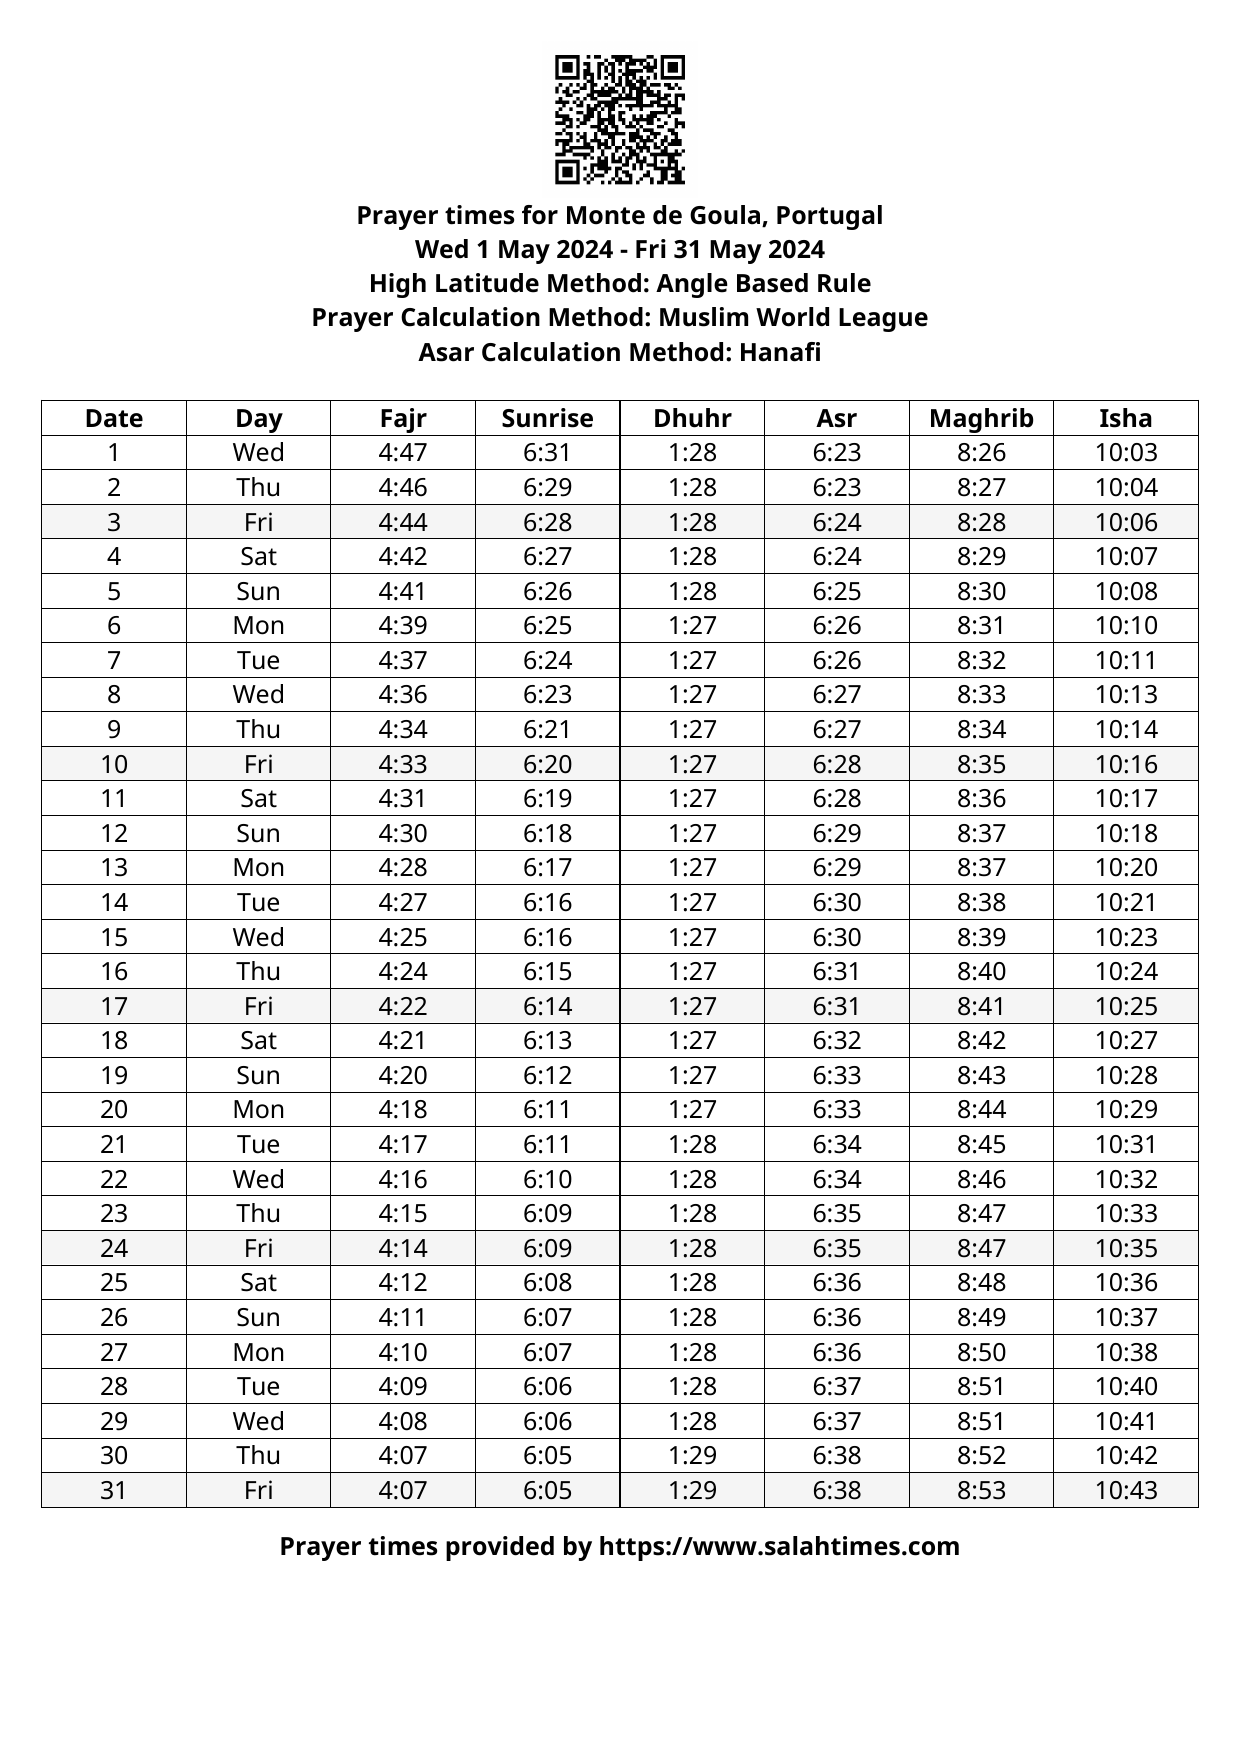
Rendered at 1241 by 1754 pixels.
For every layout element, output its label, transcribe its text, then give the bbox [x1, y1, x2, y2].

table_cell 10:35 [1054, 1231, 1198, 1264]
table_cell 6:38 [765, 1439, 909, 1472]
table_cell 4:46 [331, 470, 475, 504]
table_cell 4 [42, 539, 186, 573]
table_cell 1:29 [621, 1439, 764, 1472]
table_cell 24 [42, 1231, 186, 1264]
table_cell 6:27 [765, 678, 909, 711]
table_cell 6:29 [476, 470, 619, 504]
table_cell 8:46 [910, 1162, 1053, 1195]
table_cell 25 [42, 1266, 186, 1299]
table_cell 8:35 [910, 747, 1053, 780]
table_cell 6:33 [765, 1058, 909, 1092]
table_cell 10:38 [1054, 1335, 1198, 1368]
table_cell Sun [187, 1300, 330, 1334]
table_cell 6:28 [476, 505, 619, 538]
table_cell 4:08 [331, 1404, 475, 1437]
table_cell 10:18 [1054, 816, 1198, 849]
table_cell 10:16 [1054, 747, 1198, 780]
table_cell 21 [42, 1127, 186, 1161]
table_cell 6:23 [476, 678, 619, 711]
table_cell Fri [187, 1231, 330, 1264]
table_cell 4:11 [331, 1300, 475, 1334]
table_cell Tue [187, 885, 330, 919]
table_cell 1:28 [621, 1300, 764, 1334]
table_cell 6:19 [476, 781, 619, 815]
table_cell 6:26 [765, 609, 909, 642]
table_cell 1:28 [621, 1231, 764, 1264]
table_cell 8:27 [910, 470, 1053, 504]
table_cell Thu [187, 1439, 330, 1472]
table_cell 8:34 [910, 712, 1053, 746]
table_cell 8:40 [910, 954, 1053, 988]
table_cell 10:37 [1054, 1300, 1198, 1334]
table_cell 8:47 [910, 1196, 1053, 1230]
table_cell 6:36 [765, 1300, 909, 1334]
table_cell Sat [187, 781, 330, 815]
table_cell 6:11 [476, 1093, 619, 1126]
table_cell 10:06 [1054, 505, 1198, 538]
table_cell 6:06 [476, 1369, 619, 1403]
table_cell 4:17 [331, 1127, 475, 1161]
table_header Sunrise [476, 401, 619, 434]
table_cell 6:26 [476, 574, 619, 607]
table_cell 6:28 [765, 781, 909, 815]
table_cell 8:51 [910, 1369, 1053, 1403]
table_cell 6:09 [476, 1231, 619, 1264]
table_cell Thu [187, 954, 330, 988]
table_cell 6:38 [765, 1473, 909, 1507]
table_cell 8:37 [910, 851, 1053, 884]
table_cell 8:30 [910, 574, 1053, 607]
text Prayer times for Monte de Goula, Portugal [42, 198, 1198, 232]
table_header Isha [1054, 401, 1198, 434]
table_cell 6:14 [476, 989, 619, 1022]
table_cell Tue [187, 643, 330, 677]
table_cell 6:09 [476, 1196, 619, 1230]
table_cell 4:28 [331, 851, 475, 884]
table_cell 8:53 [910, 1473, 1053, 1507]
table_cell 1:28 [621, 505, 764, 538]
table_cell 1:27 [621, 816, 764, 849]
table_cell Sat [187, 1024, 330, 1057]
table_cell 4:15 [331, 1196, 475, 1230]
table_cell 26 [42, 1300, 186, 1334]
table_cell 6:31 [765, 989, 909, 1022]
table_cell 6:25 [476, 609, 619, 642]
table_cell 6:24 [476, 643, 619, 677]
text High Latitude Method: Angle Based Rule [42, 266, 1198, 300]
table_cell 7 [42, 643, 186, 677]
table_cell 6:35 [765, 1196, 909, 1230]
table_cell 1:28 [621, 436, 764, 469]
table_cell 10:03 [1054, 436, 1198, 469]
table_cell 6:27 [765, 712, 909, 746]
table_cell 10:10 [1054, 609, 1198, 642]
table_cell 8:37 [910, 816, 1053, 849]
table_cell 19 [42, 1058, 186, 1092]
table_cell 10:23 [1054, 920, 1198, 953]
table_cell 1:27 [621, 1093, 764, 1126]
table_cell 1:28 [621, 1127, 764, 1161]
table_cell 6:29 [765, 851, 909, 884]
table_cell 14 [42, 885, 186, 919]
table_cell 6:07 [476, 1335, 619, 1368]
table_cell 8:51 [910, 1404, 1053, 1437]
table_cell 1:28 [621, 1404, 764, 1437]
table_cell Tue [187, 1127, 330, 1161]
table_cell 10:36 [1054, 1266, 1198, 1299]
table_cell 10:21 [1054, 885, 1198, 919]
table_cell 8:26 [910, 436, 1053, 469]
table_cell 6:33 [765, 1093, 909, 1126]
table_cell 8:32 [910, 643, 1053, 677]
table_cell 6:23 [765, 470, 909, 504]
table_cell 6:24 [765, 505, 909, 538]
table_cell 10:28 [1054, 1058, 1198, 1092]
table_cell 8:39 [910, 920, 1053, 953]
table_cell 4:42 [331, 539, 475, 573]
table_cell 6:07 [476, 1300, 619, 1334]
table_cell 13 [42, 851, 186, 884]
table_cell 4:24 [331, 954, 475, 988]
table_cell 6:21 [476, 712, 619, 746]
table_cell 15 [42, 920, 186, 953]
table_cell 10:41 [1054, 1404, 1198, 1437]
table_cell 10:40 [1054, 1369, 1198, 1403]
table_cell 1:27 [621, 643, 764, 677]
table_cell 8:38 [910, 885, 1053, 919]
table_cell 10:42 [1054, 1439, 1198, 1472]
table_cell 6:18 [476, 816, 619, 849]
table_cell 6:37 [765, 1404, 909, 1437]
table_cell 10:31 [1054, 1127, 1198, 1161]
table_cell 4:16 [331, 1162, 475, 1195]
table_cell 1:29 [621, 1473, 764, 1507]
table_cell 10:27 [1054, 1024, 1198, 1057]
table_cell 6:27 [476, 539, 619, 573]
table_cell 6:15 [476, 954, 619, 988]
table_header Dhuhr [621, 401, 764, 434]
table_cell 1:27 [621, 885, 764, 919]
table_cell 29 [42, 1404, 186, 1437]
table_cell 1:28 [621, 1266, 764, 1299]
table_cell 16 [42, 954, 186, 988]
table_cell Sun [187, 816, 330, 849]
table_cell Wed [187, 436, 330, 469]
table_cell 6:16 [476, 885, 619, 919]
table_cell 1:28 [621, 1369, 764, 1403]
table_cell 6:12 [476, 1058, 619, 1092]
table_cell 6:34 [765, 1162, 909, 1195]
table_cell 4:47 [331, 436, 475, 469]
table_cell 1:27 [621, 781, 764, 815]
table_cell 4:14 [331, 1231, 475, 1264]
text Prayer Calculation Method: Muslim World League [42, 300, 1198, 334]
table_cell 10:33 [1054, 1196, 1198, 1230]
text Wed 1 May 2024 - Fri 31 May 2024 [42, 232, 1198, 266]
table_cell 6:25 [765, 574, 909, 607]
table_cell 10:13 [1054, 678, 1198, 711]
table_cell 6:16 [476, 920, 619, 953]
table_cell Fri [187, 1473, 330, 1507]
table_cell 8:45 [910, 1127, 1053, 1161]
table_cell 1:27 [621, 747, 764, 780]
table_cell 10:20 [1054, 851, 1198, 884]
table_cell 1:27 [621, 989, 764, 1022]
table_cell 6:13 [476, 1024, 619, 1057]
table_cell 6:31 [765, 954, 909, 988]
table_cell 10:32 [1054, 1162, 1198, 1195]
table_cell 4:41 [331, 574, 475, 607]
table_cell 6:36 [765, 1266, 909, 1299]
table_cell 3 [42, 505, 186, 538]
table_cell 1:27 [621, 609, 764, 642]
table_cell 4:44 [331, 505, 475, 538]
table_cell 1:28 [621, 539, 764, 573]
table_cell 8:49 [910, 1300, 1053, 1334]
table_cell 27 [42, 1335, 186, 1368]
table_cell 1:27 [621, 1058, 764, 1092]
table_cell 8:33 [910, 678, 1053, 711]
table_cell 6:10 [476, 1162, 619, 1195]
table_cell 4:21 [331, 1024, 475, 1057]
table_header Asr [765, 401, 909, 434]
table_cell 6:26 [765, 643, 909, 677]
table_cell Sun [187, 574, 330, 607]
table_cell Wed [187, 920, 330, 953]
table_cell 1:27 [621, 712, 764, 746]
table_cell 6:34 [765, 1127, 909, 1161]
table_cell Tue [187, 1369, 330, 1403]
table_cell Thu [187, 470, 330, 504]
table_cell 6:11 [476, 1127, 619, 1161]
table_cell Wed [187, 1162, 330, 1195]
table_cell 8:36 [910, 781, 1053, 815]
table_cell 4:33 [331, 747, 475, 780]
table_cell Mon [187, 1335, 330, 1368]
table_cell 4:39 [331, 609, 475, 642]
table_cell 6 [42, 609, 186, 642]
table_cell Mon [187, 851, 330, 884]
table_cell Fri [187, 989, 330, 1022]
table_cell 6:06 [476, 1404, 619, 1437]
table_cell Thu [187, 712, 330, 746]
table_cell Fri [187, 505, 330, 538]
table_cell 12 [42, 816, 186, 849]
table_cell 6:28 [765, 747, 909, 780]
table_cell 8:48 [910, 1266, 1053, 1299]
table_cell 1:27 [621, 1024, 764, 1057]
table_header Maghrib [910, 401, 1053, 434]
table_cell 10:11 [1054, 643, 1198, 677]
table_cell 8:47 [910, 1231, 1053, 1264]
table_cell 6:05 [476, 1473, 619, 1507]
table_cell 6:23 [765, 436, 909, 469]
table_cell 30 [42, 1439, 186, 1472]
table_cell 8:29 [910, 539, 1053, 573]
table_cell 10:08 [1054, 574, 1198, 607]
table_cell 6:17 [476, 851, 619, 884]
table_cell 8:28 [910, 505, 1053, 538]
text Prayer times provided by https://www.salahtimes.com [42, 1528, 1198, 1563]
table_cell 6:30 [765, 920, 909, 953]
table_cell 1:28 [621, 574, 764, 607]
table_cell 4:07 [331, 1473, 475, 1507]
table_cell 10:04 [1054, 470, 1198, 504]
table_cell 6:37 [765, 1369, 909, 1403]
table_cell Sat [187, 539, 330, 573]
table_cell 1:28 [621, 470, 764, 504]
table_cell 10:07 [1054, 539, 1198, 573]
table_cell 20 [42, 1093, 186, 1126]
table_cell Fri [187, 747, 330, 780]
table_cell 17 [42, 989, 186, 1022]
table_cell 6:08 [476, 1266, 619, 1299]
table_cell 1:27 [621, 920, 764, 953]
table_cell 4:20 [331, 1058, 475, 1092]
table_cell 10:29 [1054, 1093, 1198, 1126]
table_cell 4:31 [331, 781, 475, 815]
table_cell Sat [187, 1266, 330, 1299]
table_cell 23 [42, 1196, 186, 1230]
table_cell 1:28 [621, 1335, 764, 1368]
table_cell 10:43 [1054, 1473, 1198, 1507]
table_cell 10:25 [1054, 989, 1198, 1022]
table_header Day [187, 401, 330, 434]
table_cell 4:30 [331, 816, 475, 849]
table_cell Wed [187, 1404, 330, 1437]
table_cell 8:42 [910, 1024, 1053, 1057]
table_cell 4:12 [331, 1266, 475, 1299]
table_cell 1:27 [621, 851, 764, 884]
table_cell 8:41 [910, 989, 1053, 1022]
table_cell 4:25 [331, 920, 475, 953]
table_cell 31 [42, 1473, 186, 1507]
table_cell 6:32 [765, 1024, 909, 1057]
table_cell 6:36 [765, 1335, 909, 1368]
table_cell 5 [42, 574, 186, 607]
text Asar Calculation Method: Hanafi [42, 334, 1198, 368]
table_cell 22 [42, 1162, 186, 1195]
table_cell 18 [42, 1024, 186, 1057]
table_cell Sun [187, 1058, 330, 1092]
table_cell 28 [42, 1369, 186, 1403]
table_cell 8 [42, 678, 186, 711]
table_cell 10:14 [1054, 712, 1198, 746]
table_cell 4:22 [331, 989, 475, 1022]
table_cell Mon [187, 609, 330, 642]
table_cell 4:37 [331, 643, 475, 677]
table_cell 8:44 [910, 1093, 1053, 1126]
table_cell 8:31 [910, 609, 1053, 642]
table_cell 4:09 [331, 1369, 475, 1403]
table_cell 4:07 [331, 1439, 475, 1472]
table_cell 4:18 [331, 1093, 475, 1126]
table_cell 6:29 [765, 816, 909, 849]
table_cell 1:27 [621, 678, 764, 711]
table_cell 1:27 [621, 954, 764, 988]
table_cell Thu [187, 1196, 330, 1230]
table_cell 6:30 [765, 885, 909, 919]
table_cell 10 [42, 747, 186, 780]
table_cell 10:24 [1054, 954, 1198, 988]
table_cell 1:28 [621, 1162, 764, 1195]
table_cell 8:52 [910, 1439, 1053, 1472]
picture [542, 41, 699, 198]
table_cell Mon [187, 1093, 330, 1126]
table_cell 4:10 [331, 1335, 475, 1368]
table_cell 9 [42, 712, 186, 746]
table_cell 6:24 [765, 539, 909, 573]
table_cell 8:50 [910, 1335, 1053, 1368]
table_cell 6:35 [765, 1231, 909, 1264]
table_cell 6:31 [476, 436, 619, 469]
table_header Date [42, 401, 186, 434]
table_cell 4:36 [331, 678, 475, 711]
table_cell 4:34 [331, 712, 475, 746]
table_cell 4:27 [331, 885, 475, 919]
table_cell 10:17 [1054, 781, 1198, 815]
table_cell 6:20 [476, 747, 619, 780]
table_cell 8:43 [910, 1058, 1053, 1092]
table_cell 1:28 [621, 1196, 764, 1230]
table_cell 2 [42, 470, 186, 504]
table_header Fajr [331, 401, 475, 434]
table_cell 6:05 [476, 1439, 619, 1472]
table_cell Wed [187, 678, 330, 711]
table_cell 1 [42, 436, 186, 469]
table_cell 11 [42, 781, 186, 815]
